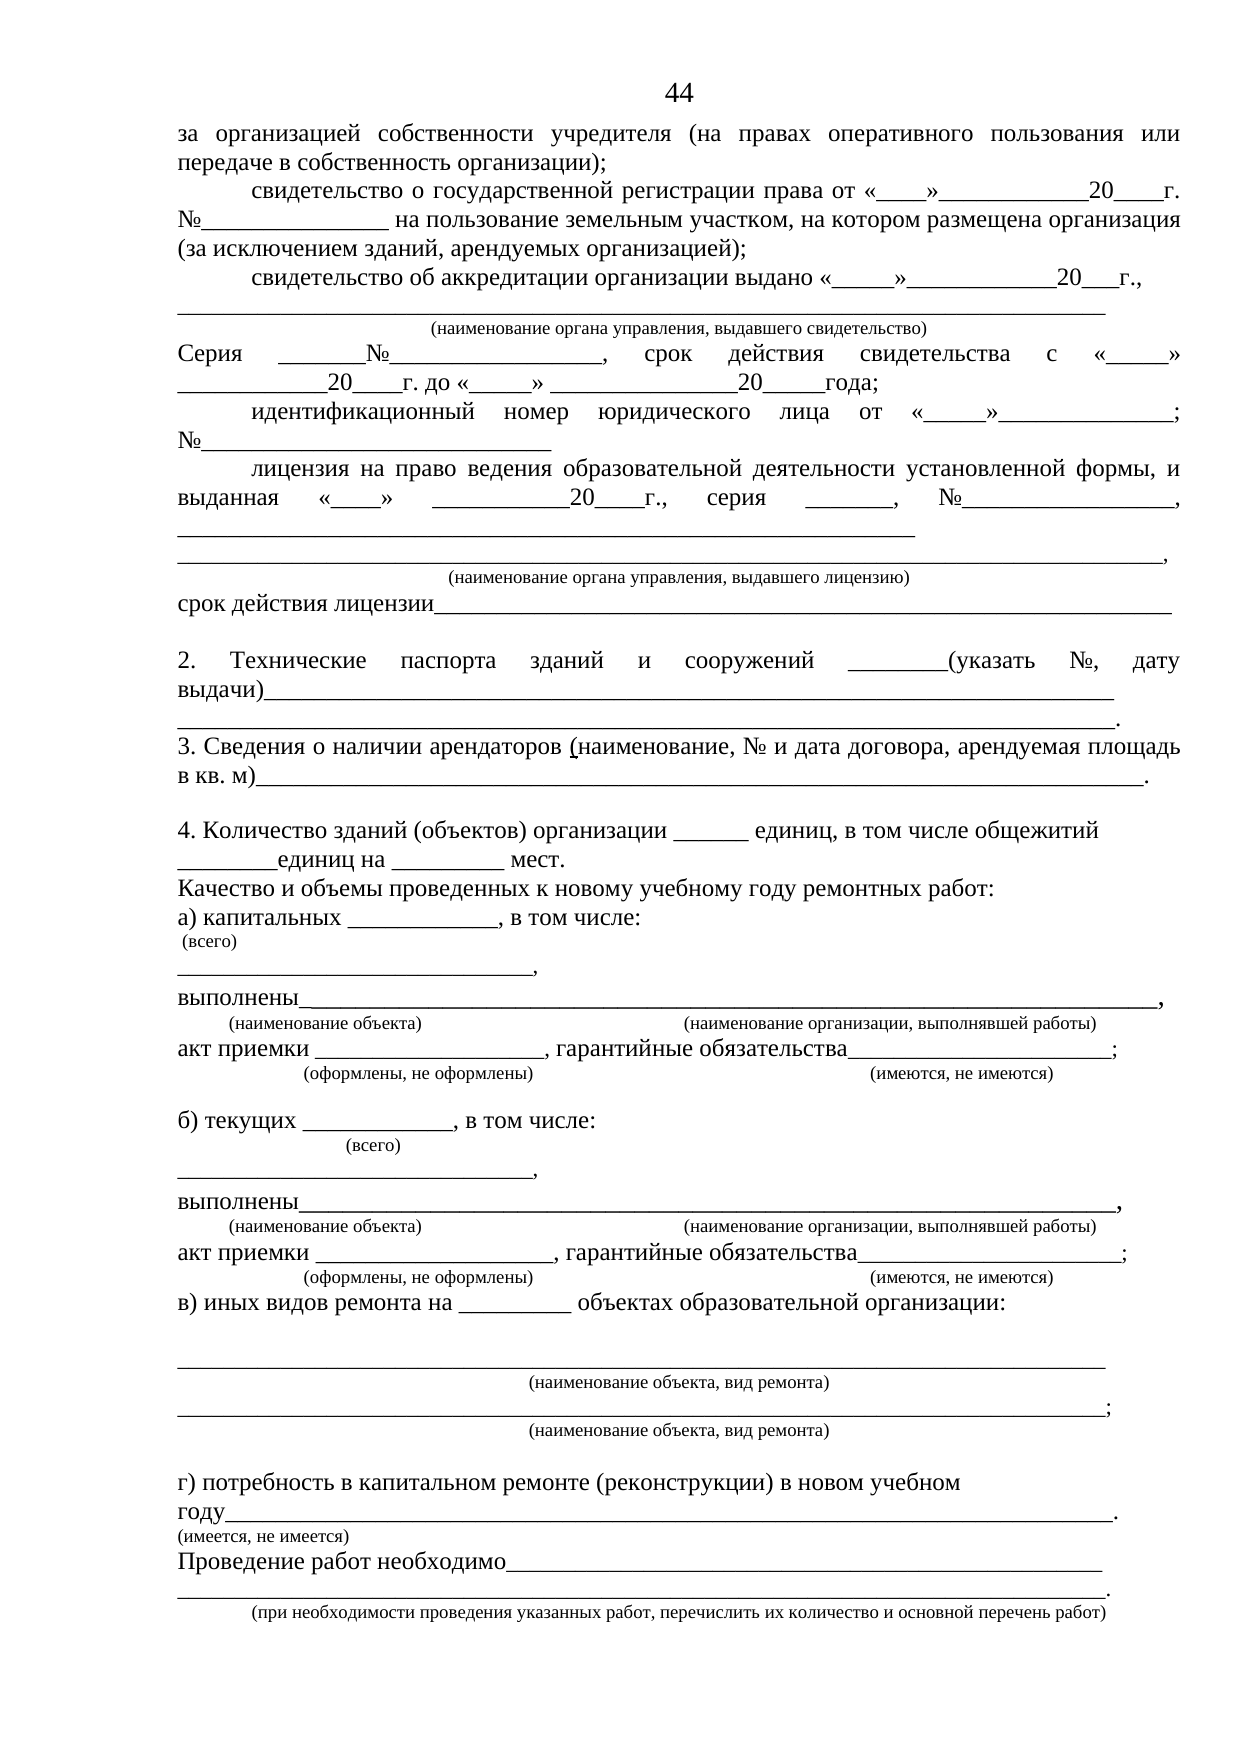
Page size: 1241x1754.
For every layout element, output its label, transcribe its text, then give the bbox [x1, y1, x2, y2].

text идентификационный номер юридического лица от «_____»______________; №____________________________ [177, 396, 1181, 453]
text б) текущих ____________, в том числе: [177, 1105, 1181, 1134]
text _________________________________________________________________________________; [177, 1393, 1181, 1419]
text акт приемки ____________________, гарантийные обязательства_______________________; [177, 1033, 1181, 1062]
text ___________________________________________________________________________. [177, 703, 1181, 731]
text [177, 118, 1181, 176]
text (оформлены, не оформлены) (имеются, не имеются) [177, 1266, 1181, 1287]
text _________________________________________________________________________________ [177, 1345, 1181, 1371]
text 2. Технические паспорта зданий и сооружений ________(указать №, дату выдачи)____________________________________________________________________ [177, 645, 1181, 703]
text а) капитальных ____________, в том числе: [177, 902, 1181, 930]
text свидетельство о государственной регистрации права от «____»____________20____г. №_______________ на пользование земельным участком, на котором размещена организация (за исключением зданий, арендуемых организацией); [177, 176, 1181, 262]
text лицензия на право ведения образовательной деятельности установленной формы, и выданная «____» ___________20____г., серия _______, №_________________, ___________________________________________________________ [177, 453, 1181, 540]
text (оформлены, не оформлены) (имеются, не имеются) [177, 1062, 1181, 1084]
text (наименование органа управления, выдавшего свидетельство) [177, 317, 1181, 338]
text (при необходимости проведения указанных работ, перечислить их количество и основной перечень работ) [177, 1601, 1181, 1623]
text в) иных видов ремонта на _________ объектах образовательной организации: [177, 1287, 1181, 1316]
text 4. Количество зданий (объектов) организации ______ единиц, в том числе общежитий ________единиц на _________ мест. [177, 815, 1181, 873]
text (наименование объекта) (наименование организации, выполнявшей работы) [177, 1012, 1181, 1033]
text (наименование объекта, вид ремонта) [177, 1419, 1181, 1441]
text _______________________________, выполнены___________________________________________________________, [177, 952, 1181, 1012]
text срок действия лицензии___________________________________________________________ [177, 588, 1181, 616]
text (всего) [177, 1134, 1181, 1156]
text (наименование объекта) (наименование организации, выполнявшей работы) [177, 1215, 1181, 1237]
text Серия _______№_________________, срок действия свидетельства с «_____» ____________20____г. до «_____» _______________20_____года; [177, 338, 1181, 396]
text (имеется, не имеется) [177, 1524, 1181, 1546]
text (всего) [177, 930, 1181, 952]
text _______________________________, выполнены________________________________________________________, [177, 1156, 1181, 1215]
text ______________________________________________________________________________________, [177, 540, 1181, 566]
text (наименование объекта, вид ремонта) [177, 1371, 1181, 1393]
text _________________________________________________________________________________ [177, 291, 1181, 317]
text Качество и объемы проведенных к новому учебному году ремонтных работ: [177, 873, 1181, 902]
text 3. Сведения о наличии арендаторов (наименование, № и дата договора, арендуемая площадь в кв. м)_______________________________________________________________________. [177, 731, 1181, 789]
text Проведение работ необходимо____________________________________________________ [177, 1546, 1181, 1575]
text свидетельство об аккредитации организации выдано «_____»____________20___г., [177, 262, 1181, 291]
text г) потребность в капитальном ремонте (реконструкции) в новом учебном году_______________________________________________________________________. [177, 1467, 1181, 1524]
text _________________________________________________________________________________. [177, 1575, 1181, 1601]
text акт приемки ___________________, гарантийные обязательства_______________________; [177, 1237, 1181, 1266]
text (наименование органа управления, выдавшего лицензию) [177, 566, 1181, 588]
